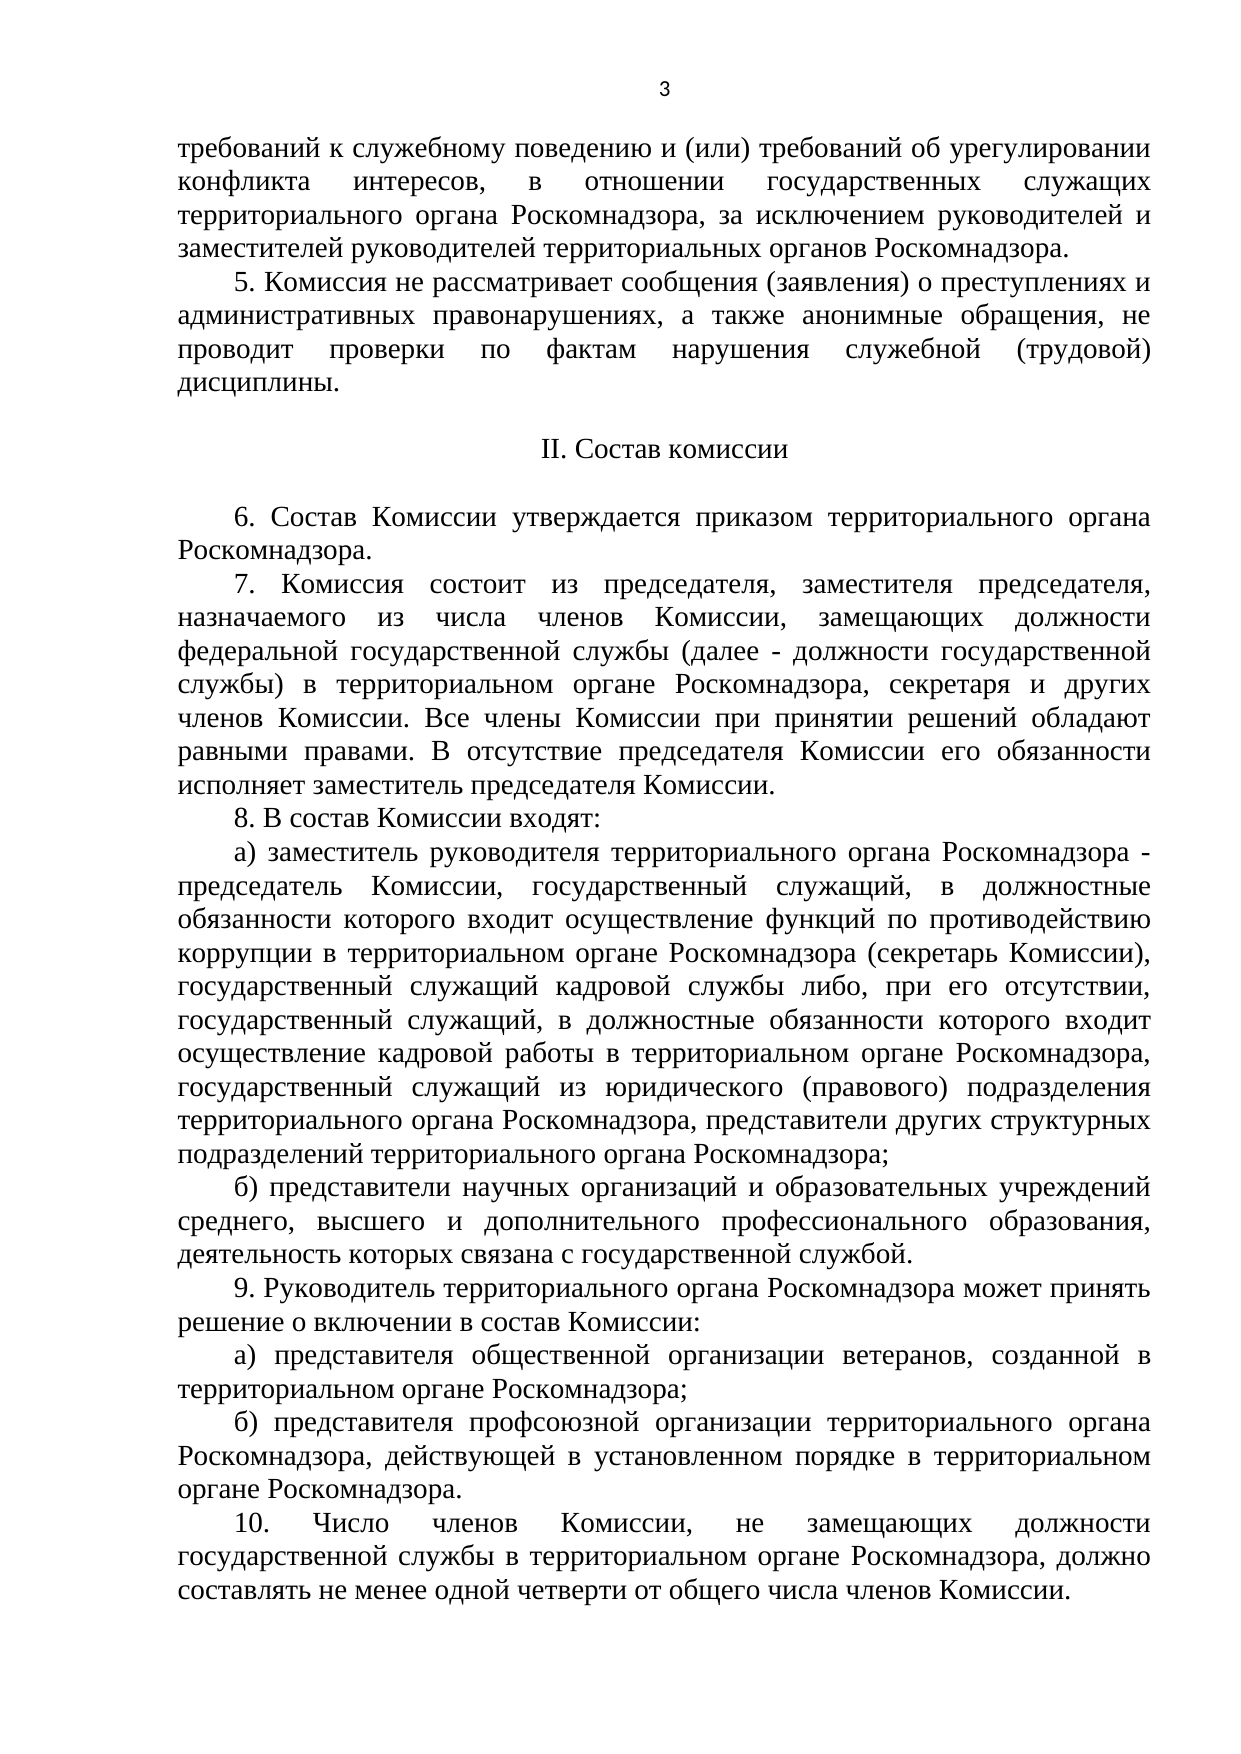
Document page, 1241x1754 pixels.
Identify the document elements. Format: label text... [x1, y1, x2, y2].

text 7. Комиссия состоит из председателя, заместителя председателя, назначаемого из числа членов Комиссии, замещающих должности федеральной государственной службы (далее - должности государственной службы) в территориальном органе Роскомнадзора, секретаря и других членов Комиссии. Все члены Комиссии при принятии решений обладают равными правами. В отсутствие председателя Комиссии его обязанности исполняет заместитель председателя Комиссии. [177, 566, 1152, 801]
text б) представители научных организаций и образовательных учреждений среднего, высшего и дополнительного профессионального образования, деятельность которых связана с государственной службой. [177, 1169, 1152, 1270]
text б) представителя профсоюзной организации территориального органа Роскомнадзора, действующей в установленном порядке в территориальном органе Роскомнадзора. [177, 1404, 1152, 1505]
text II. Состав комиссии [177, 432, 1152, 465]
text 8. В состав Комиссии входят: [177, 801, 1152, 834]
text 10. Число членов Комиссии, не замещающих должности государственной службы в территориальном органе Роскомнадзора, должно составлять не менее одной четверти от общего числа членов Комиссии. [177, 1505, 1152, 1606]
text 9. Руководитель территориального органа Роскомнадзора может принять решение о включении в состав Комиссии: [177, 1270, 1152, 1337]
text а) заместитель руководителя территориального органа Роскомнадзора - председатель Комиссии, государственный служащий, в должностные обязанности которого входит осуществление функций по противодействию коррупции в территориальном органе Роскомнадзора (секретарь Комиссии), государственный служащий кадровой службы либо, при его отсутствии, государственный служащий, в должностные обязанности которого входит осуществление кадровой работы в территориальном органе Роскомнадзора, государственный служащий из юридического (правового) подразделения территориального органа Роскомнадзора, представители других структурных подразделений территориального органа Роскомнадзора; [177, 834, 1152, 1169]
text а) представителя общественной организации ветеранов, созданной в территориальном органе Роскомнадзора; [177, 1337, 1152, 1404]
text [177, 130, 1152, 264]
text 5. Комиссия не рассматривает сообщения (заявления) о преступлениях и административных правонарушениях, а также анонимные обращения, не проводит проверки по фактам нарушения служебной (трудовой) дисциплины. [177, 264, 1152, 398]
text 6. Состав Комиссии утверждается приказом территориального органа Роскомнадзора. [177, 499, 1152, 566]
